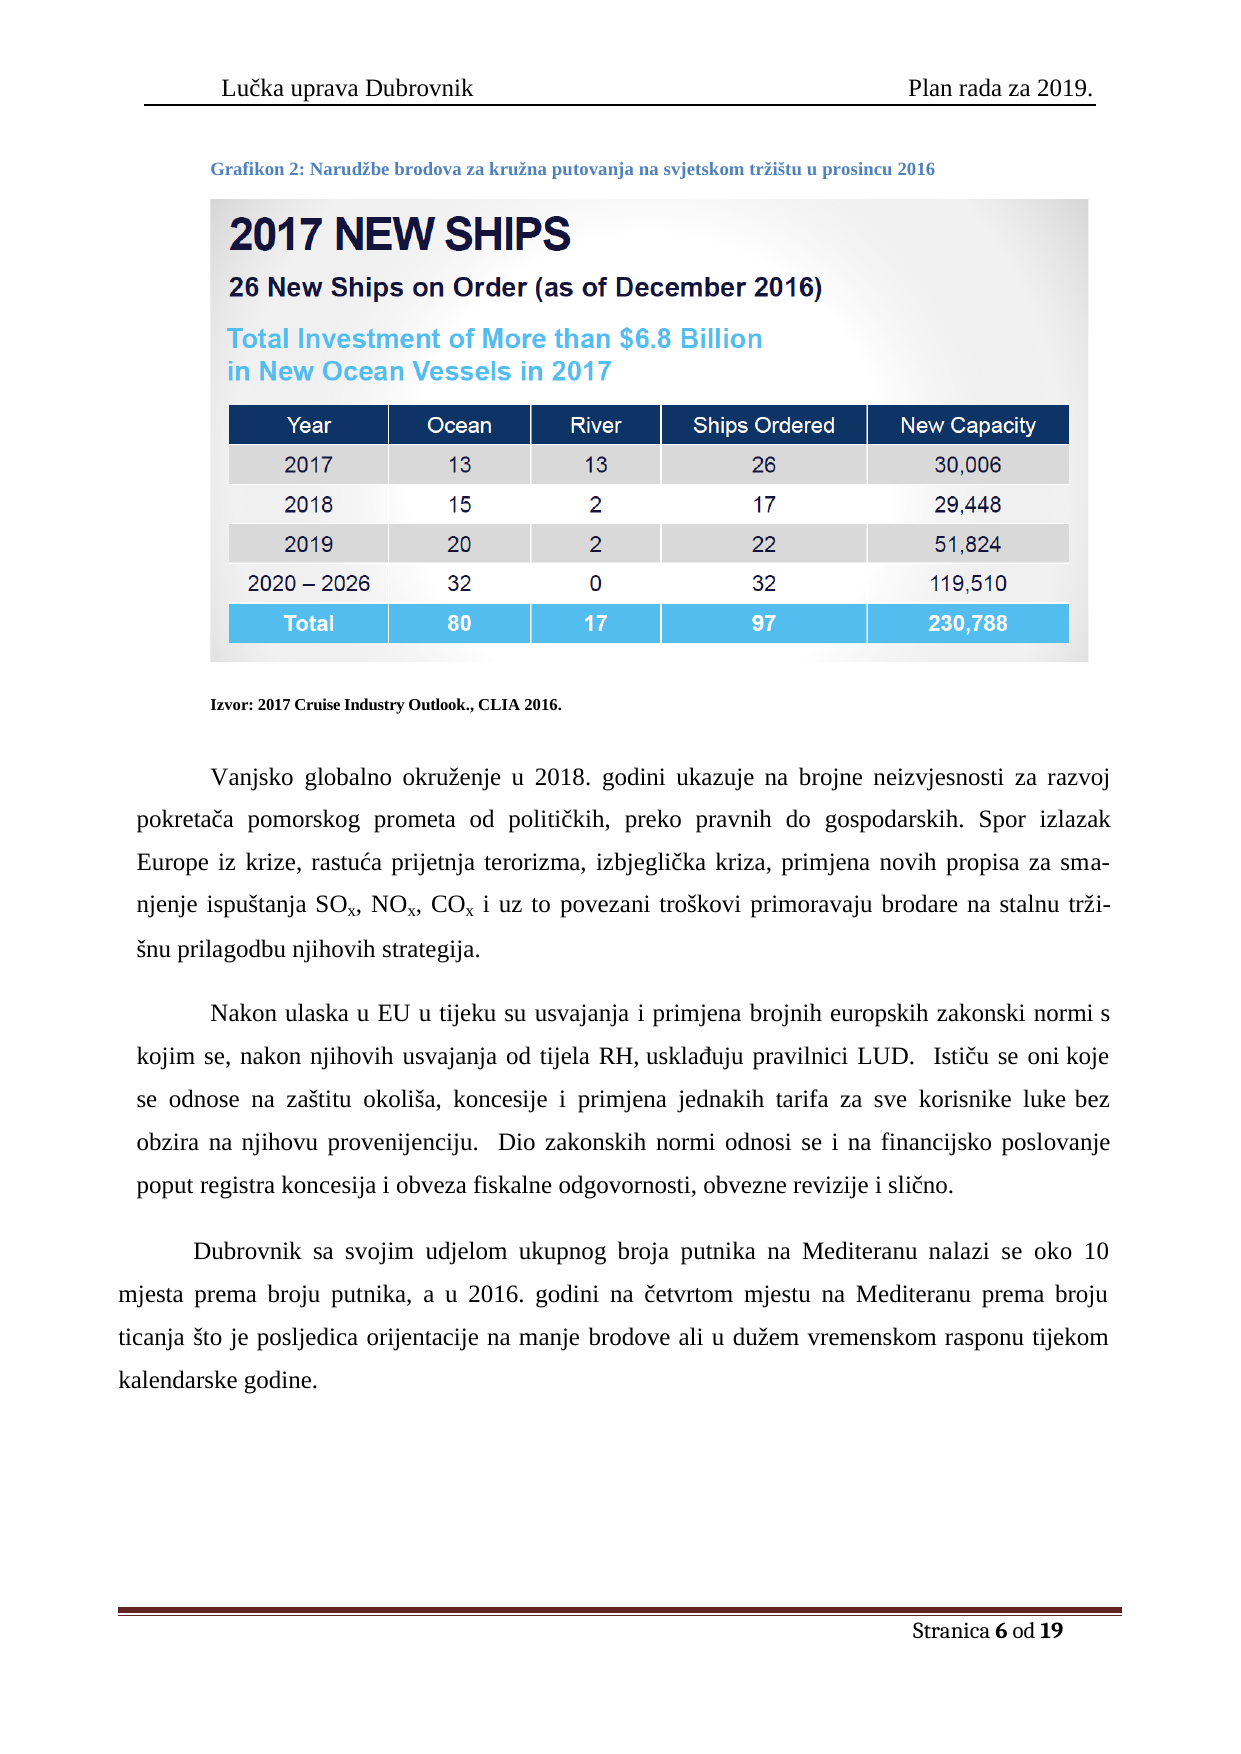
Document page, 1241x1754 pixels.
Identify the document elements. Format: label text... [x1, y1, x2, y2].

text Nakon ulaska u EU u tijeku su usvajanja i primjena brojnih europskih zakonski normi s kojim se, nakon njihovih usvajanja od tijela RH, usklađuju pravilnici LUD. Ističu se oni koje se odnose na zaštitu okoliša, koncesije i primjena jednakih tarifa za sve korisnike luke bez obzira na njihovu provenijenciju. Dio zakonskih normi odnosi se i na financijsko poslovanje poput registra koncesija i obveza fiskalne odgovornosti, obvezne revizije i slično. [136, 998, 1110, 1199]
text Vanjsko globalno okruženje u 2018. godini ukazuje na brojne neizvjesnosti za razvoj pokretača pomorskog prometa od političkih, preko pravnih do gospodarskih. Spor izlazak Europe iz krize, rastuća prijetnja terorizma, izbjeglička kriza, primjena novih propisa za sma- njenje ispuštanja SOx, NOx, COx i uz to povezani troškovi primoravaju brodare na stalnu trži- šnu prilagodbu njihovih strategija. [136, 762, 1111, 962]
text Grafikon 2: Narudžbe brodova za kružna putovanja na svjetskom tržištu u prosincu 2016 [210, 158, 1124, 179]
text Izvor: 2017 Cruise Industry Outlook., CLIA 2016. [210, 694, 1124, 713]
text Dubrovnik sa svojim udjelom ukupnog broja putnika na Mediteranu nalazi se oko 10 mjesta prema broju putnika, a u 2016. godini na četvrtom mjestu na Mediteranu prema broju ticanja što je posljedica orijentacije na manje brodove ali u dužem vremenskom rasponu tijekom kalendarske godine. [118, 1236, 1109, 1394]
